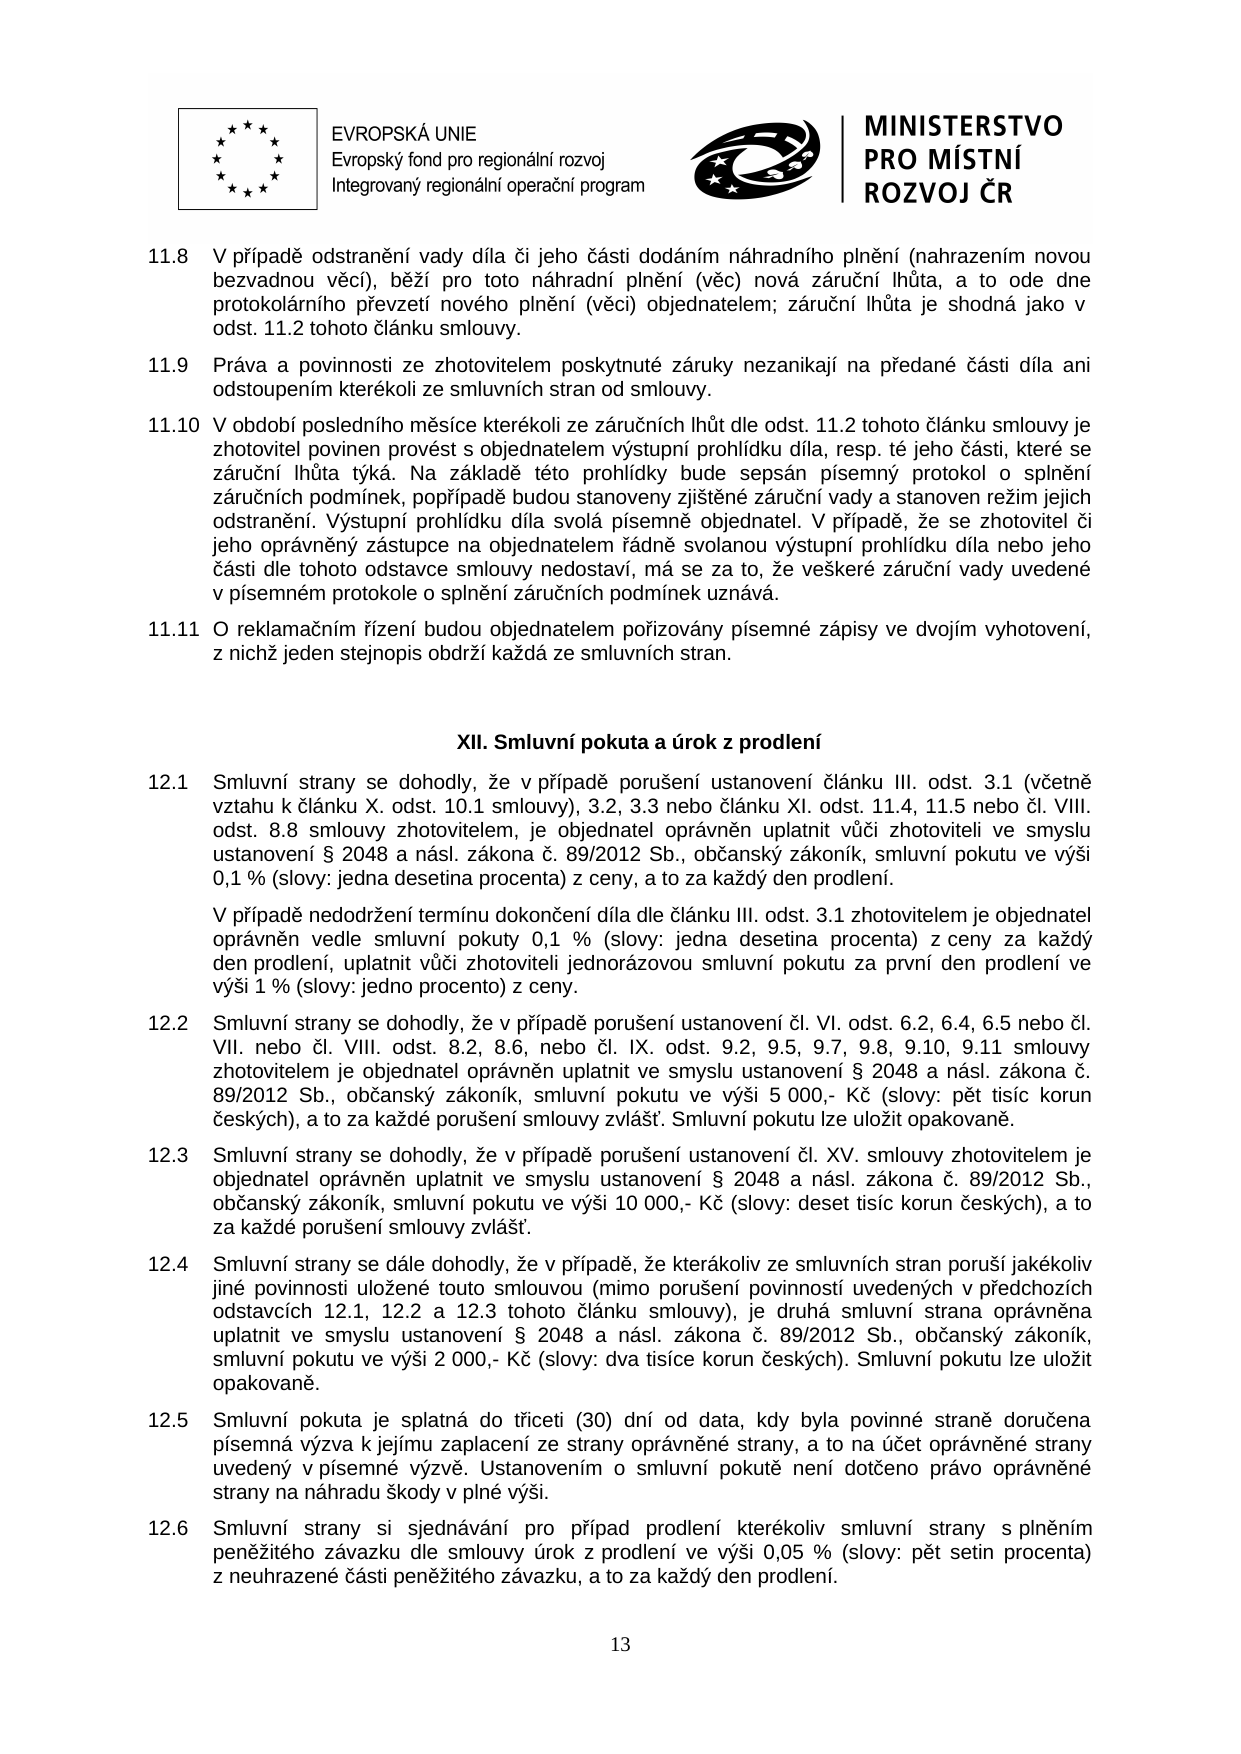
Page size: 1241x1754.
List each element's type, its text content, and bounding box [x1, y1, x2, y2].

list Smluvní strany se dále dohodly, že v případě, že kterákoliv ze smluvních stran poruší jakékoliv jiné povinnosti uložené touto smlouvou (mimo porušení povinností uvedených v předchozích odstavcích 12.1, 12.2 a 12.3 tohoto článku smlouvy), je druhá smluvní strana oprávněna uplatnit ve smyslu ustanovení § 2048 a násl. zákona č. 89/2012 Sb., občanský zákoník, smluvní pokutu ve výši 2 000,- Kč (slovy: dva tisíce korun českých). Smluvní pokutu lze uložit opakovaně. [148, 1251, 1093, 1395]
list Smluvní pokuta a úrok z prodlení [185, 730, 1093, 754]
list V období posledního měsíce kterékoli ze záručních lhůt dle odst. 11.2 tohoto článku smlouvy je zhotovitel povinen provést s objednatelem výstupní prohlídku díla, resp. té jeho části, které se záruční lhůta týká. Na základě této prohlídky bude sepsán písemný protokol o splnění záručních podmínek, popřípadě budou stanoveny zjištěné záruční vady a stanoven režim jejich odstranění. Výstupní prohlídku díla svolá písemně objednatel. V případě, že se zhotovitel či jeho oprávněný zástupce na objednatelem řádně svolanou výstupní prohlídku díla nebo jeho části dle tohoto odstavce smlouvy nedostaví, má se za to, že veškeré záruční vady uvedené v písemném protokole o splnění záručních podmínek uznává. [148, 413, 1093, 604]
list Smluvní strany se dohodly, že v případě porušení ustanovení článku III. odst. 3.1 (včetně vztahu k článku X. odst. 10.1 smlouvy), 3.2, 3.3 nebo článku XI. odst. 11.4, 11.5 nebo čl. VIII. odst. 8.8 smlouvy zhotovitelem, je objednatel oprávněn uplatnit vůči zhotoviteli ve smyslu ustanovení § 2048 a násl. zákona č. 89/2012 Sb., občanský zákoník, smluvní pokutu ve výši 0,1 % (slovy: jedna desetina procenta) z ceny, a to za každý den prodlení. [148, 770, 1093, 890]
list Smluvní strany se dohodly, že v případě porušení ustanovení čl. VI. odst. 6.2, 6.4, 6.5 nebo čl. VII. nebo čl. VIII. odst. 8.2, 8.6, nebo čl. IX. odst. 9.2, 9.5, 9.7, 9.8, 9.10, 9.11 smlouvy zhotovitelem je objednatel oprávněn uplatnit ve smyslu ustanovení § 2048 a násl. zákona č. 89/2012 Sb., občanský zákoník, smluvní pokutu ve výši 5 000,- Kč (slovy: pět tisíc korun českých), a to za každé porušení smlouvy zvlášť. Smluvní pokutu lze uložit opakovaně. [148, 1011, 1093, 1131]
list Smluvní pokuta je splatná do třiceti (30) dní od data, kdy byla povinné straně doručena písemná výzva k jejímu zaplacení ze strany oprávněné strany, a to na účet oprávněné strany uvedený v písemné výzvě. Ustanovením o smluvní pokutě není dotčeno právo oprávněné strany na náhradu škody v plné výši. [148, 1408, 1093, 1503]
list V případě odstranění vady díla či jeho části dodáním náhradního plnění (nahrazením novou bezvadnou věcí), běží pro toto náhradní plnění (věc) nová záruční lhůta, a to ode dne protokolárního převzetí nového plnění (věci) objednatelem; záruční lhůta je shodná jako v odst. 11.2 tohoto článku smlouvy. [148, 244, 1093, 340]
list Práva a povinnosti ze zhotovitelem poskytnuté záruky nezanikají na předané části díla ani odstoupením kterékoli ze smluvních stran od smlouvy. [148, 352, 1093, 400]
list O reklamačním řízení budou objednatelem pořizovány písemné zápisy ve dvojím vyhotovení, z nichž jeden stejnopis obdrží každá ze smluvních stran. [148, 617, 1093, 665]
picture [147, 73, 1093, 244]
list Smluvní strany se dohodly, že v případě porušení ustanovení čl. XV. smlouvy zhotovitelem je objednatel oprávněn uplatnit ve smyslu ustanovení § 2048 a násl. zákona č. 89/2012 Sb., občanský zákoník, smluvní pokutu ve výši 10 000,- Kč (slovy: deset tisíc korun českých), a to za každé porušení smlouvy zvlášť. [148, 1143, 1093, 1239]
list Smluvní strany si sjednávání pro případ prodlení kterékoliv smluvní strany s plněním peněžitého závazku dle smlouvy úrok z prodlení ve výši 0,05 % (slovy: pět setin procenta) z neuhrazené části peněžitého závazku, a to za každý den prodlení. [148, 1516, 1093, 1588]
text V případě nedodržení termínu dokončení díla dle článku III. odst. 3.1 zhotovitelem je objednatel oprávněn vedle smluvní pokuty 0,1 % (slovy: jedna desetina procenta) z ceny za každý den prodlení, uplatnit vůči zhotoviteli jednorázovou smluvní pokutu za první den prodlení ve výši 1 % (slovy: jedno procento) z ceny. [213, 902, 1093, 998]
